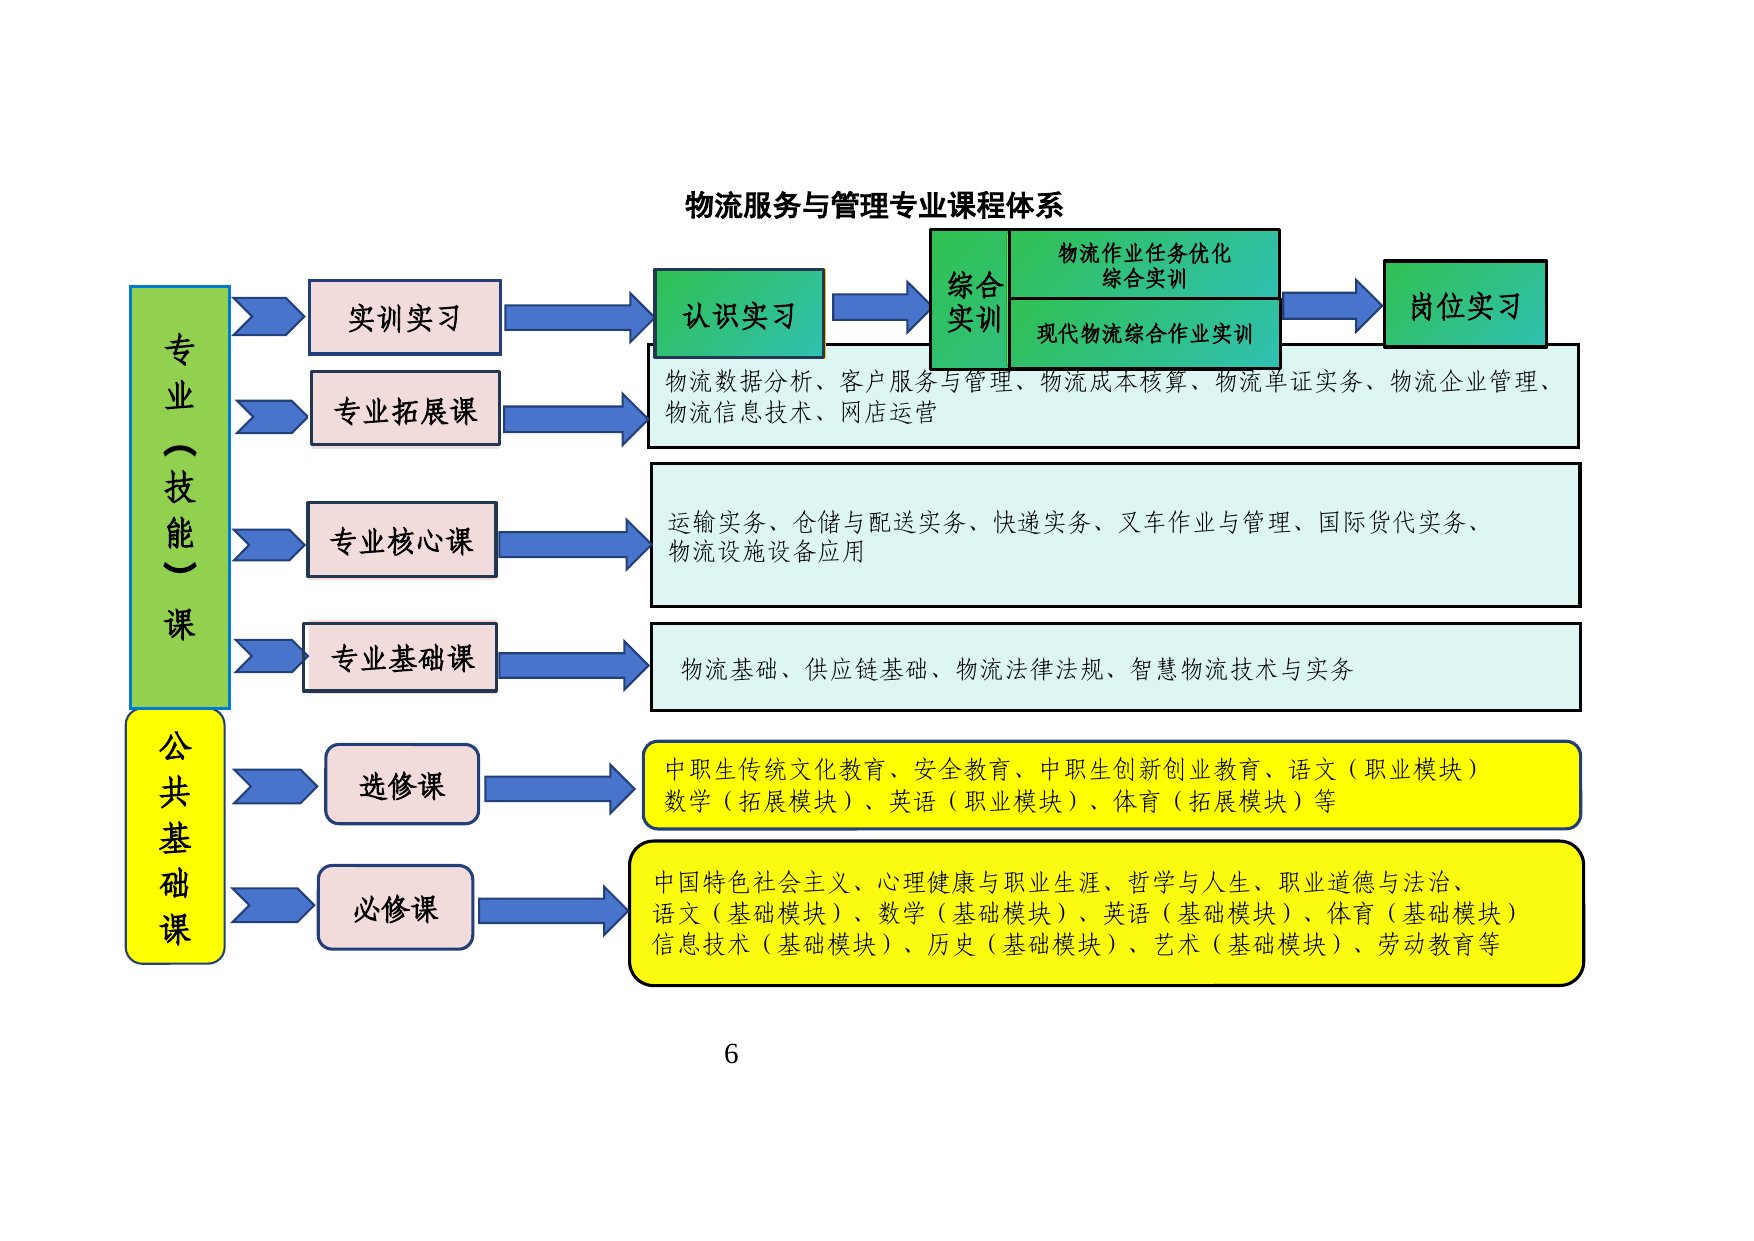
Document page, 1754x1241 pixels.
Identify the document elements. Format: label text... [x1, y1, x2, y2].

text 物流服务与管理专业课程体系 [207, 167, 1541, 227]
